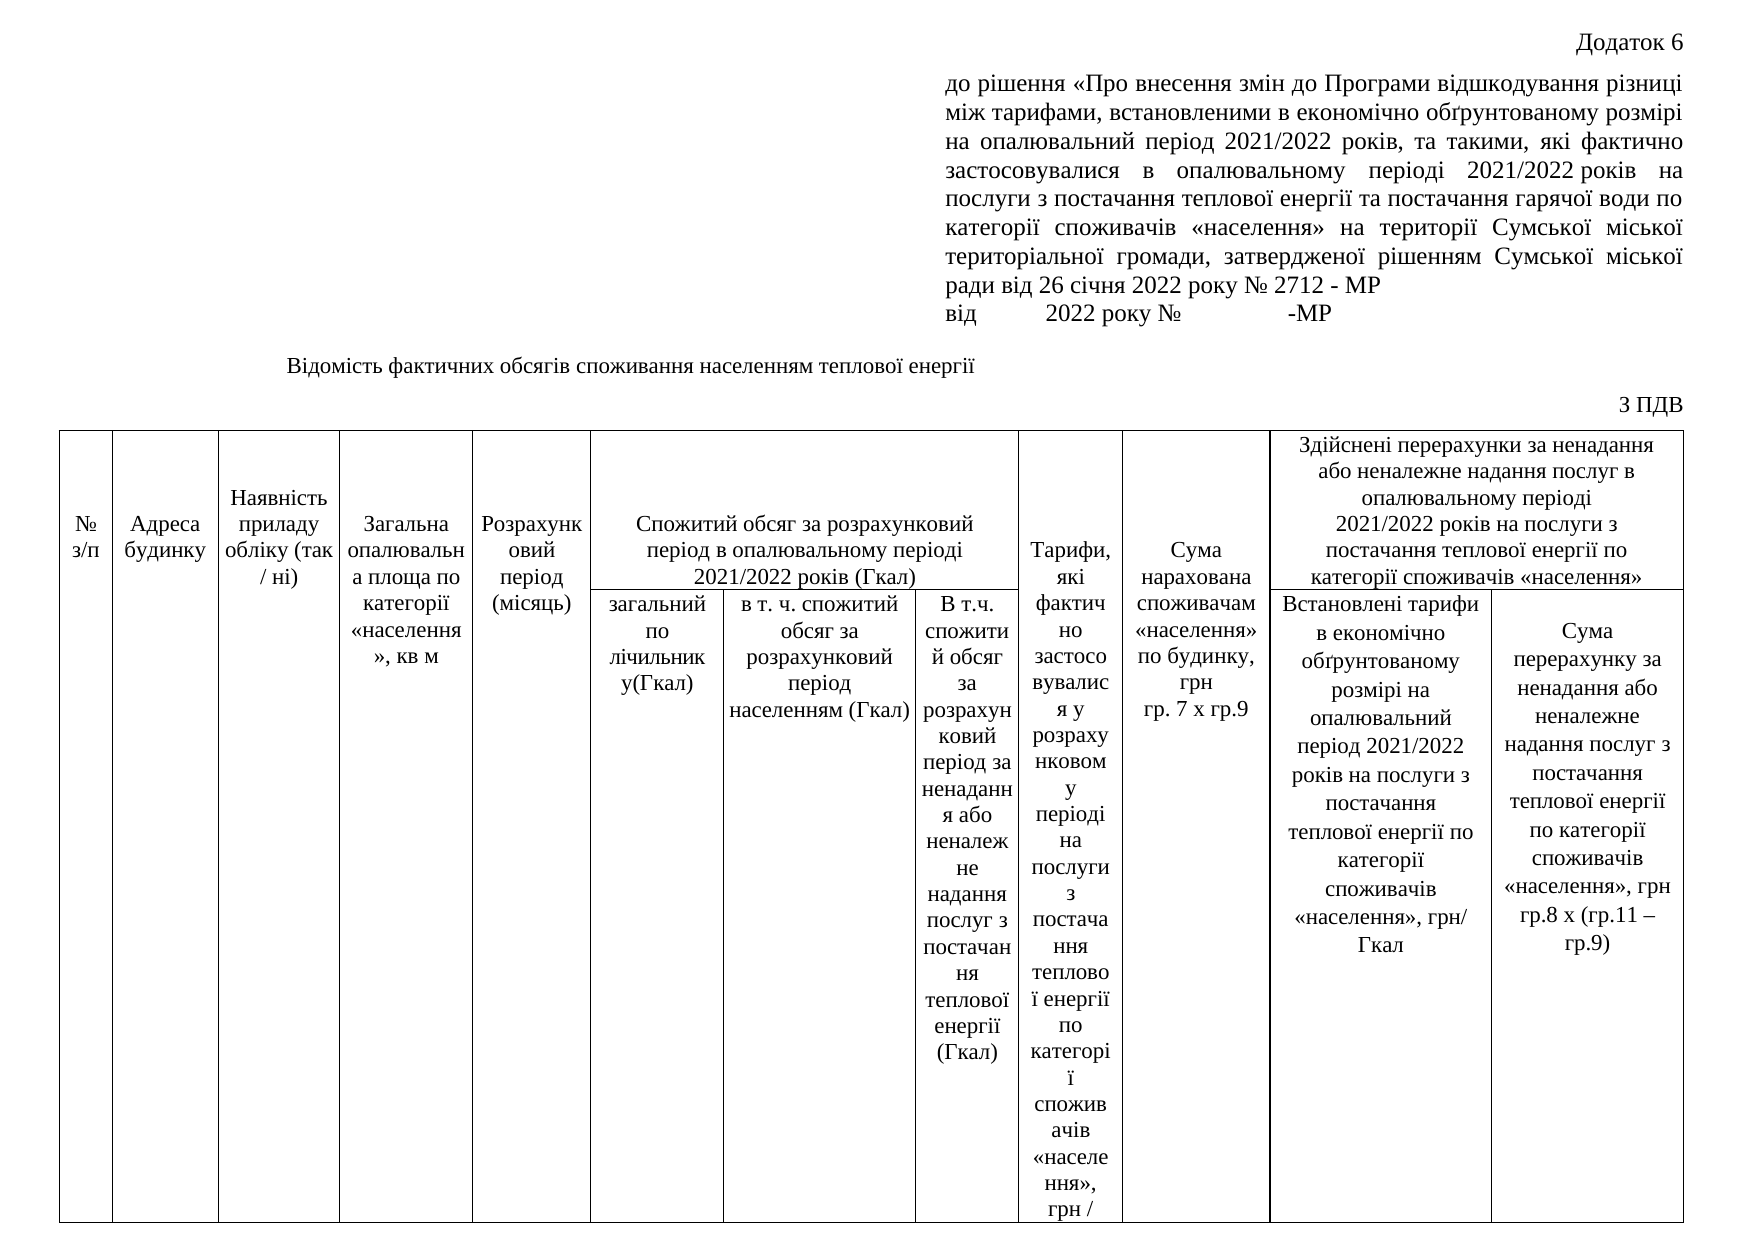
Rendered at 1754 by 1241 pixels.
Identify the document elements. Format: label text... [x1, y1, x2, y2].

table_header Здійснені перерахунки за ненадання або неналежне надання послуг в опалювальному періоді 2021/2022 років на послуги з постачання теплової енергії по категорії споживачів «населення» [1271, 431, 1683, 589]
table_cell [591, 590, 723, 1222]
table_header Спожитий обсяг за розрахунковий період в опалювальному періоді 2021/2022 років (Гкал) [591, 431, 1018, 589]
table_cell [1271, 590, 1491, 1222]
table_header Розрахунковий період (місяць) [473, 431, 590, 1222]
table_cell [916, 590, 1018, 1222]
table_header Загальна опалювальна площа по категорії «населення», кв м [340, 431, 472, 1222]
table_header Адреса будинку [113, 431, 218, 1222]
text до рішення «Про внесення змін до Програми відшкодування різниці між тарифами, встановленими в економічно обґрунтованому розмірі на опалювальний період 2021/2022 років, та такими, які фактично застосовувалися в опалювальному періоді 2021/2022 років на послуги з постачання теплової енергії та постачання гарячої води по категорії споживачів «населення» на території Сумської міської територіальної громади, затвердженої рішенням Сумської міської ради від 26 січня 2022 року № 2712 - МР [945, 68, 1683, 298]
table_header Тарифи, які фактично застосовувалися у розрахунковому періоді на послуги з постачання теплової енергії по категорії споживачів «населення», грн / Гкал [1019, 431, 1122, 1222]
table_header № з/п [60, 431, 112, 1222]
text від 2022 року № -МР [945, 298, 1683, 327]
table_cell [724, 590, 915, 1222]
text Відомість фактичних обсягів споживання населенням теплової енергії [74, 352, 1683, 379]
table_header Наявність приладу обліку (так / ні) [219, 431, 339, 1222]
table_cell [1492, 590, 1683, 1222]
text Додаток 6 [74, 27, 1683, 56]
text З ПДВ [74, 391, 1683, 418]
table_header Сума нарахована споживачам «населення» по будинку, грн гр. 7 х гр.9 [1123, 431, 1269, 1222]
